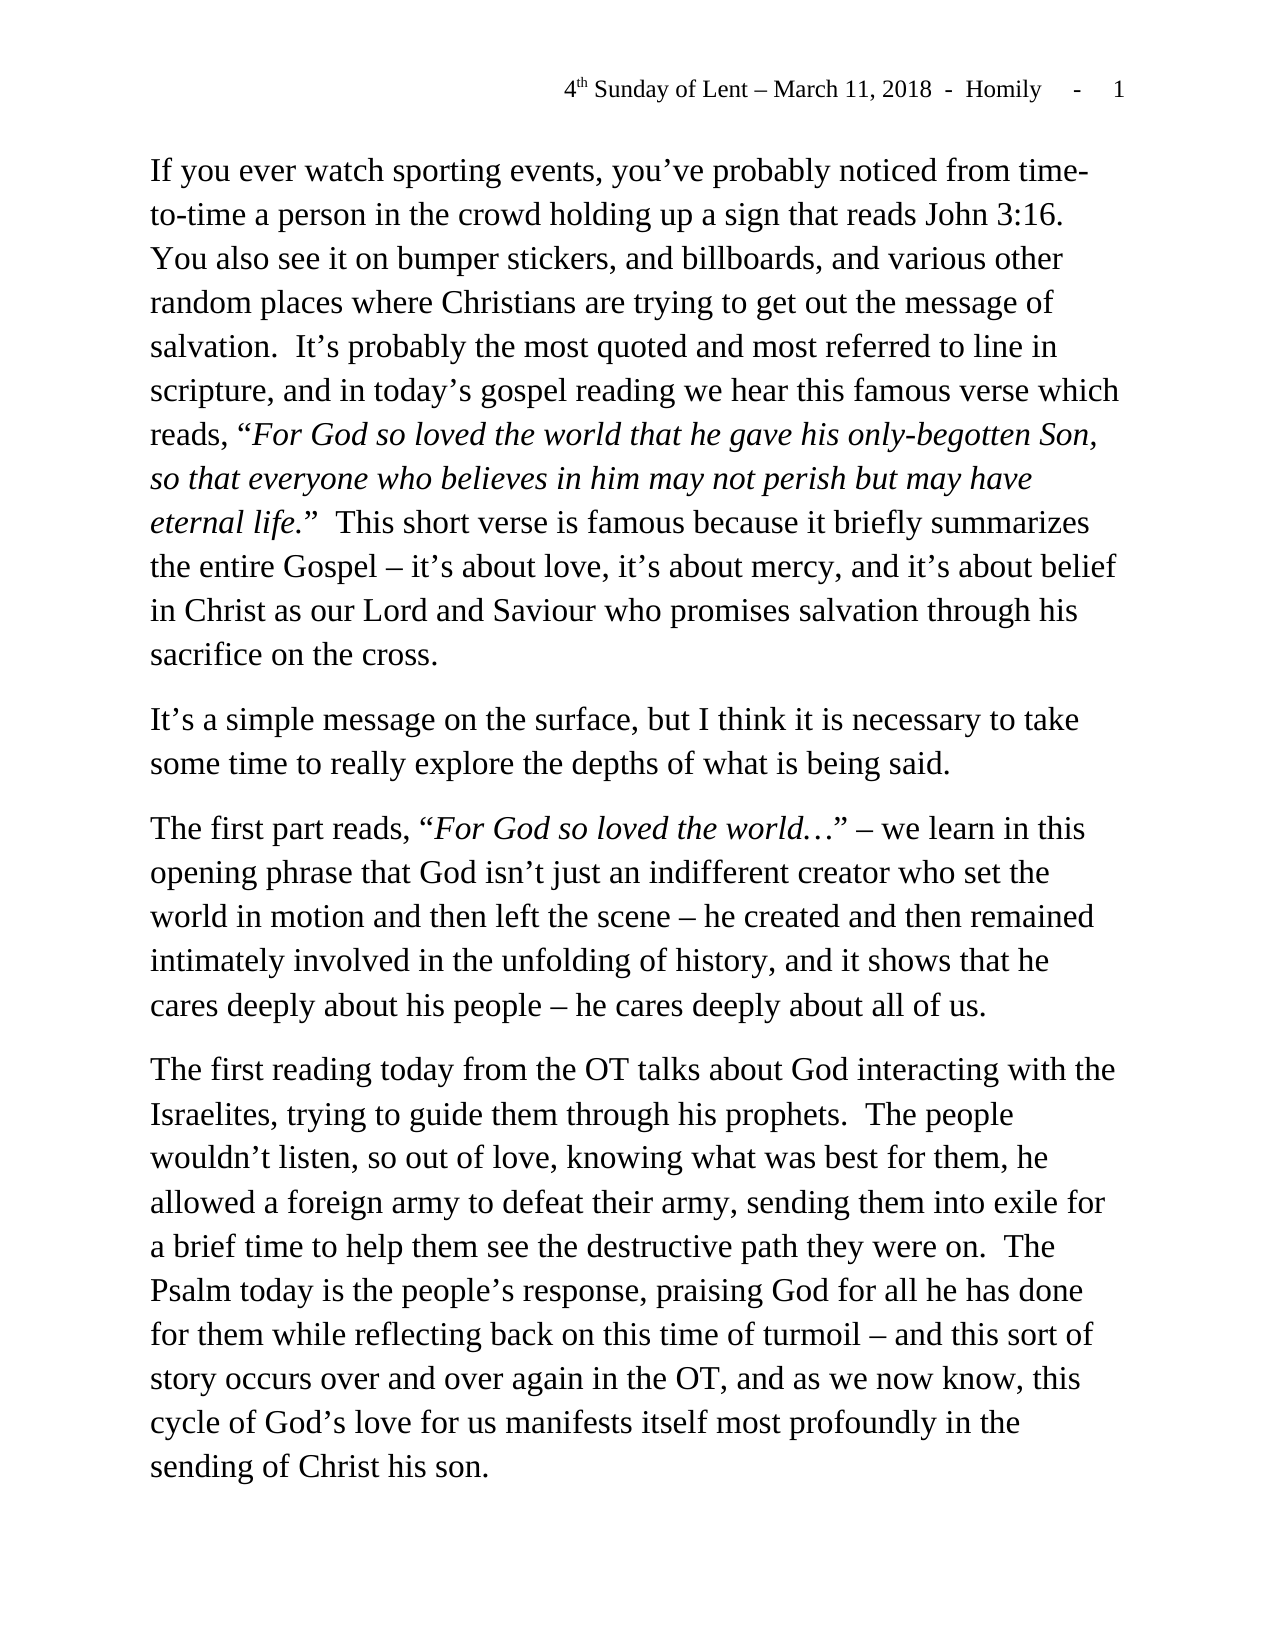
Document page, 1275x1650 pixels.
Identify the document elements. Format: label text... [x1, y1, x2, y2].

text The first reading today from the OT talks about God interacting with the Israelites, trying to guide them through his prophets. The people wouldn’t listen, so out of love, knowing what was best for them, he allowed a foreign army to defeat their army, sending them into exile for a brief time to help them see the destructive path they were on. The Psalm today is the people’s response, praising God for all he has done for them while reflecting back on this time of turmoil – and this sort of story occurs over and over again in the OT, and as we now know, this cycle of God’s love for us manifests itself most profoundly in the sending of Christ his son. [150, 1050, 1125, 1484]
text The first part reads, “For God so loved the world…” – we learn in this opening phrase that God isn’t just an indifferent creator who set the world in motion and then left the scene – he created and then remained intimately involved in the unfolding of history, and it shows that he cares deeply about his people – he cares deeply about all of us. [150, 808, 1125, 1023]
text If you ever watch sporting events, you’ve probably noticed from time-to-time a person in the crowd holding up a sign that reads John 3:16. You also see it on bumper stickers, and billboards, and various other random places where Christians are trying to get out the message of salvation. It’s probably the most quoted and most referred to line in scripture, and in today’s gospel reading we hear this famous verse which reads, “For God so loved the world that he gave his only-begotten Son, so that everyone who believes in him may not perish but may have eternal life.” This short verse is famous because it briefly summarizes the entire Gospel – it’s about love, it’s about mercy, and it’s about belief in Christ as our Lord and Saviour who promises salvation through his sacrifice on the cross. [150, 150, 1125, 673]
text It’s a simple message on the surface, but I think it is necessary to take some time to really explore the depths of what is being said. [150, 699, 1125, 782]
